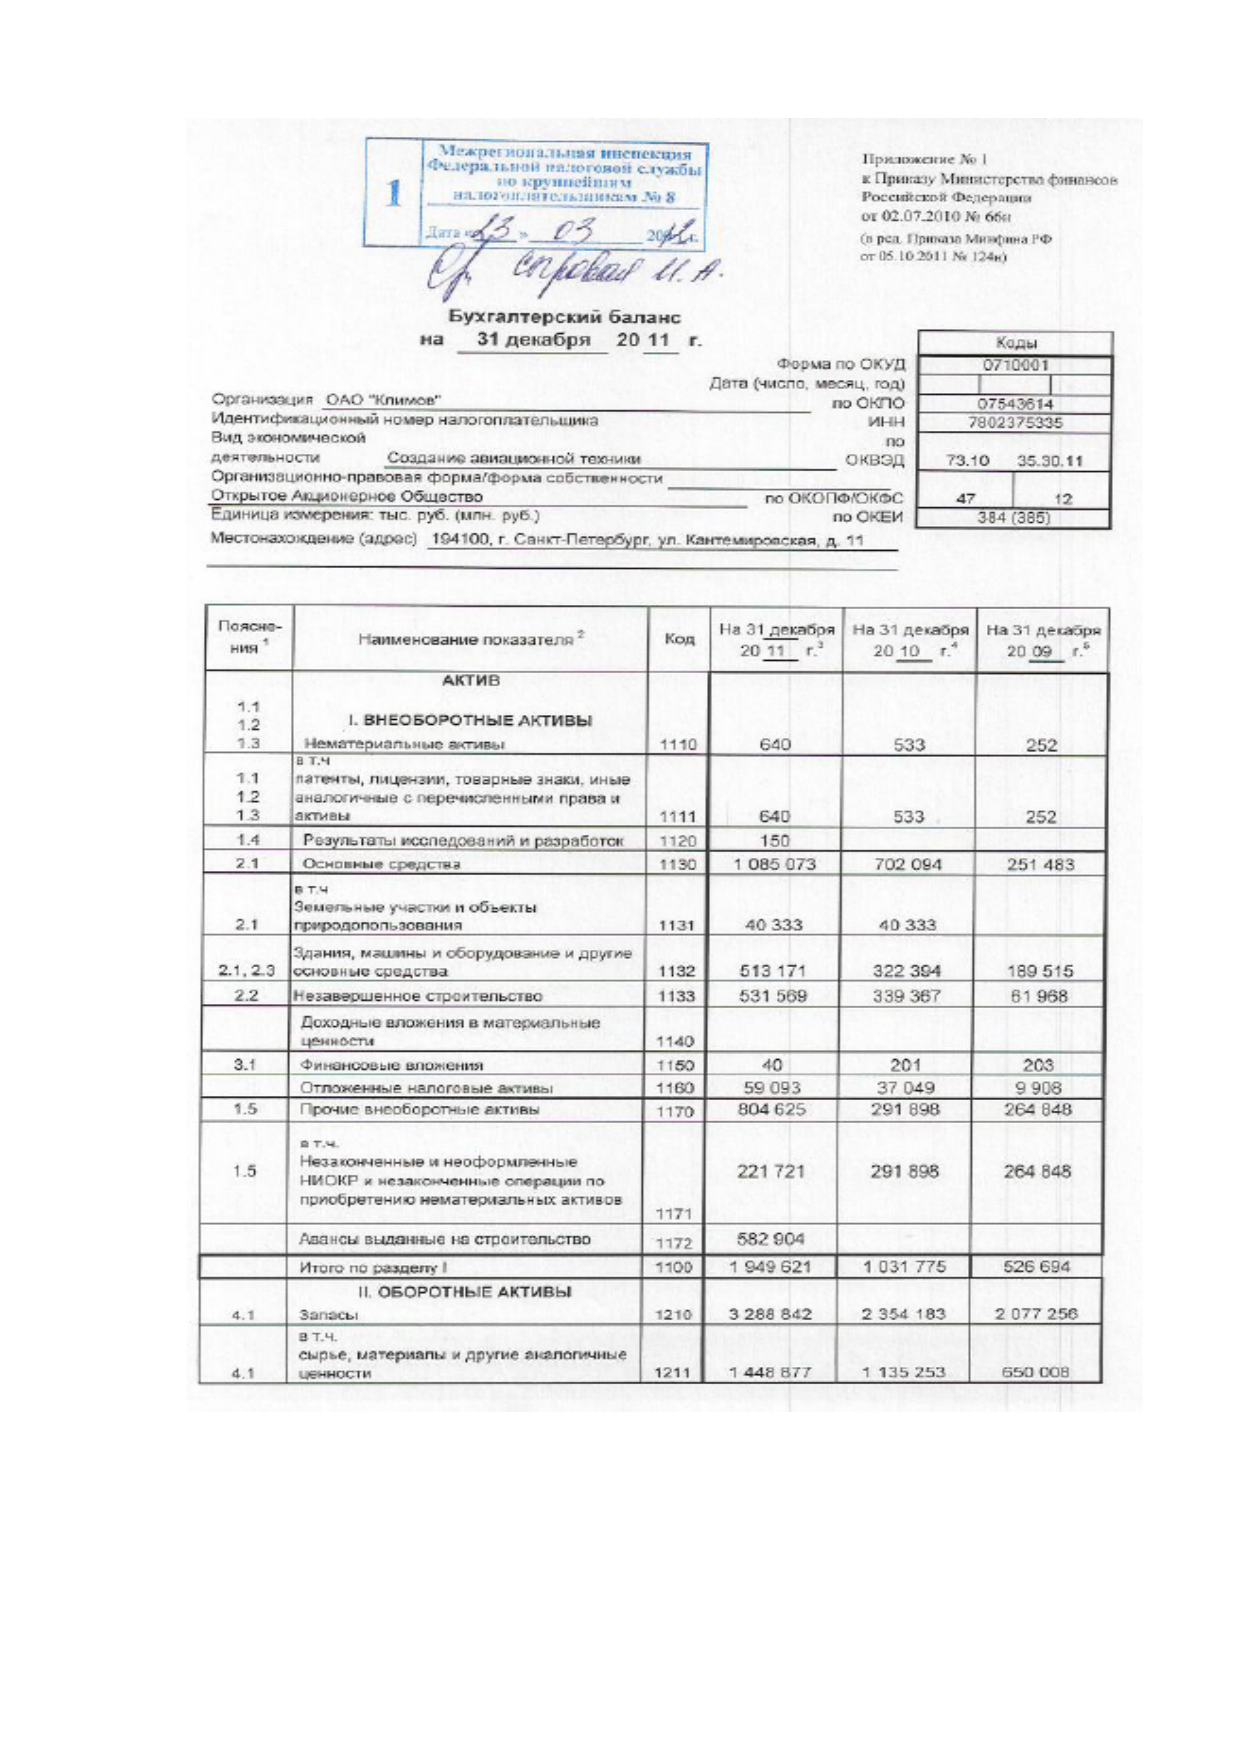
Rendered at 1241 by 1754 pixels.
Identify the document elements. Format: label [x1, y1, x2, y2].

picture [186, 118, 1143, 1412]
